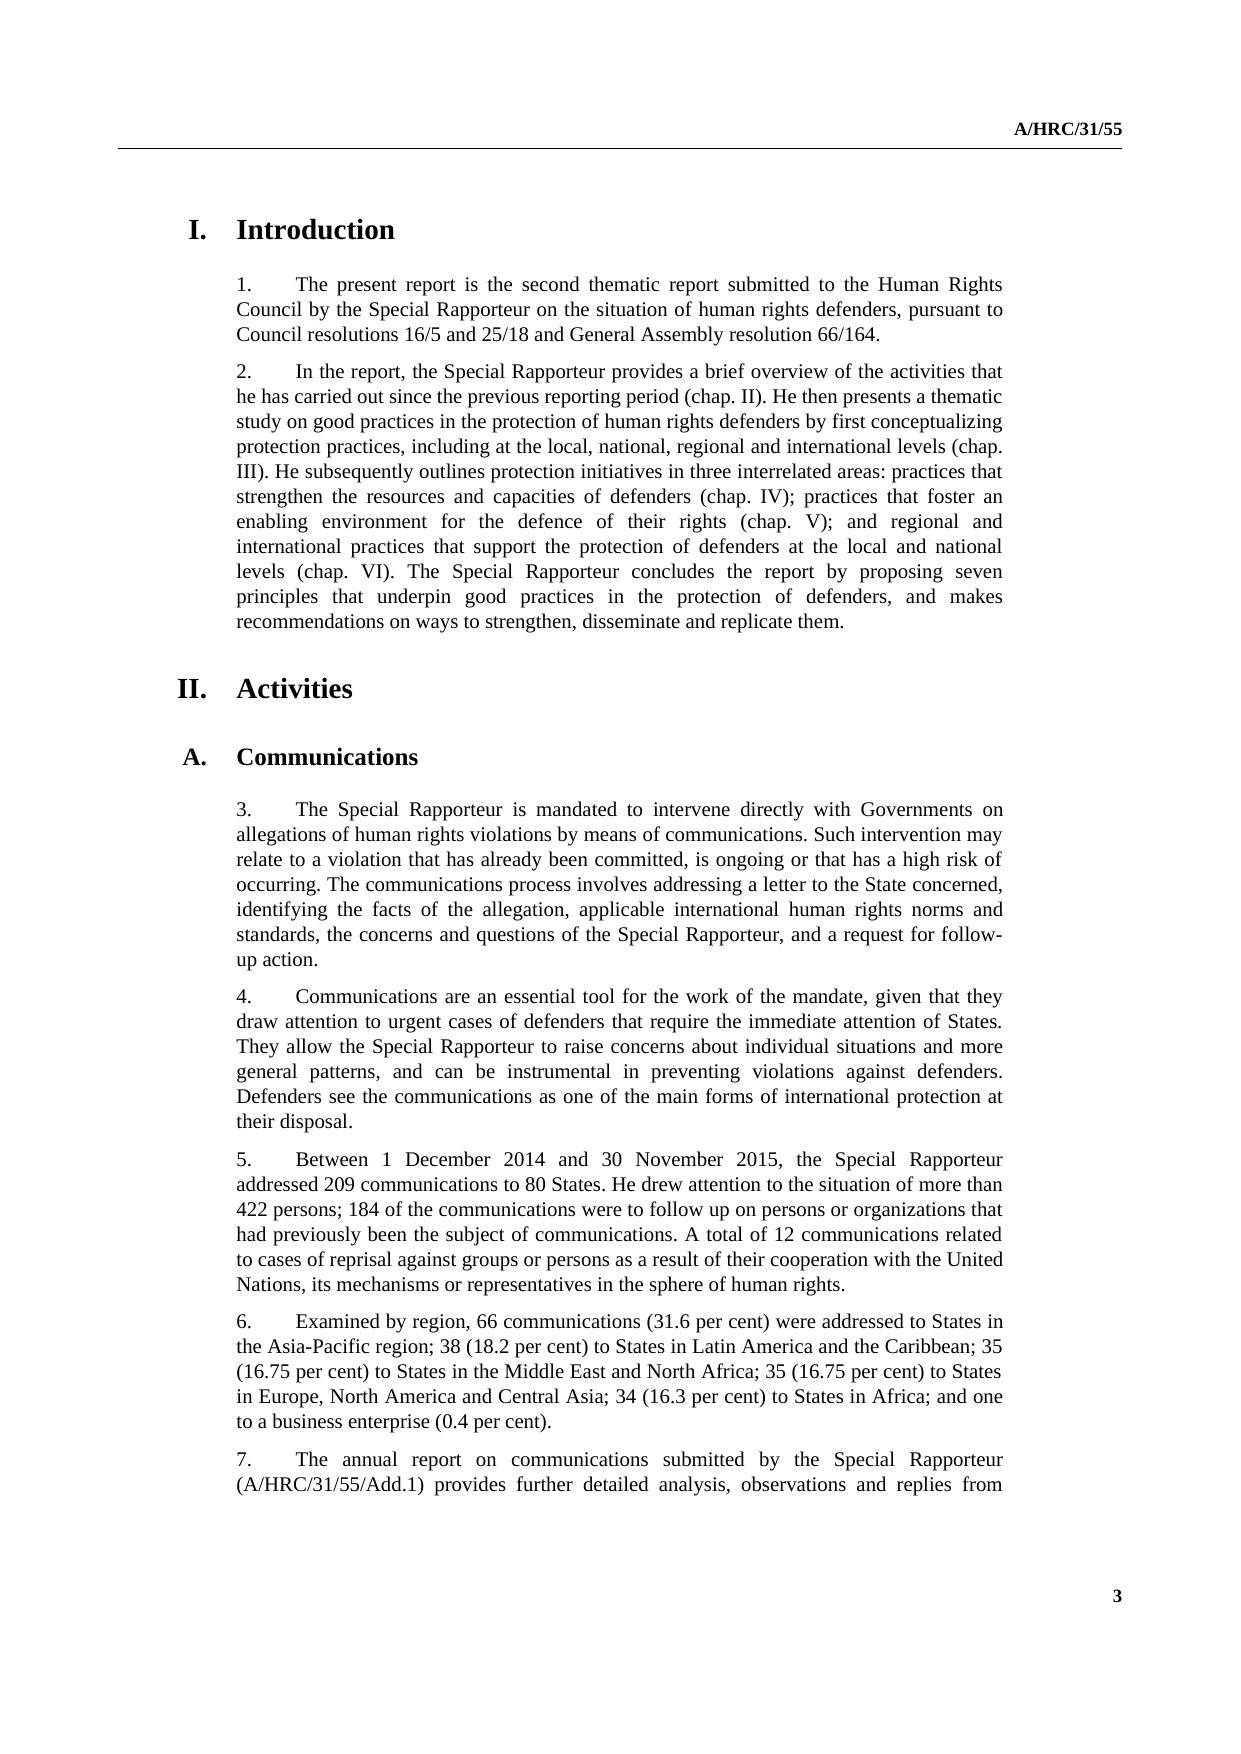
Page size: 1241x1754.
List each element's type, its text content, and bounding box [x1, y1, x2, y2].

text II. Activities [118, 671, 1004, 704]
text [236, 1446, 1004, 1496]
text 1. The present report is the second thematic report submitted to the Human Rights Council by the Special Rapporteur on the situation of human rights defenders, pursuant to Council resolutions 16/5 and 25/18 and General Assembly resolution 66/164. [236, 271, 1004, 346]
text I. Introduction [118, 215, 1004, 246]
text 2. In the report, the Special Rapporteur provides a brief overview of the activities that he has carried out since the previous reporting period (chap. II). He then presents a thematic study on good practices in the protection of human rights defenders by first conceptualizing protection practices, including at the local, national, regional and international levels (chap. III). He subsequently outlines protection initiatives in three interrelated areas: practices that strengthen the resources and capacities of defenders (chap. IV); practices that foster an enabling environment for the defence of their rights (chap. V); and regional and international practices that support the protection of defenders at the local and national levels (chap. VI). The Special Rapporteur concludes the report by proposing seven principles that underpin good practices in the protection of defenders, and makes recommendations on ways to strengthen, disseminate and replicate them. [236, 358, 1004, 633]
text 4. Communications are an essential tool for the work of the mandate, given that they draw attention to urgent cases of defenders that require the immediate attention of States. They allow the Special Rapporteur to raise concerns about individual situations and more general patterns, and can be instrumental in preventing violations against defenders. Defenders see the communications as one of the main forms of international protection at their disposal. [236, 983, 1004, 1133]
text 5. Between 1 December 2014 and 30 November 2015, the Special Rapporteur addressed 209 communications to 80 States. He drew attention to the situation of more than 422 persons; 184 of the communications were to follow up on persons or organizations that had previously been the subject of communications. A total of 12 communications related to cases of reprisal against groups or persons as a result of their cooperation with the United Nations, its mechanisms or representatives in the sphere of human rights. [236, 1146, 1004, 1296]
text A. Communications [118, 742, 1004, 771]
text 3. The Special Rapporteur is mandated to intervene directly with Governments on allegations of human rights violations by means of communications. Such intervention may relate to a violation that has already been committed, is ongoing or that has a high risk of occurring. The communications process involves addressing a letter to the State concerned, identifying the facts of the allegation, applicable international human rights norms and standards, the concerns and questions of the Special Rapporteur, and a request for follow-up action. [236, 796, 1004, 971]
text 6. Examined by region, 66 communications (31.6 per cent) were addressed to States in the Asia-Pacific region; 38 (18.2 per cent) to States in Latin America and the Caribbean; 35 (16.75 per cent) to States in the Middle East and North Africa; 35 (16.75 per cent) to States in Europe, North America and Central Asia; 34 (16.3 per cent) to States in Africa; and one to a business enterprise (0.4 per cent). [236, 1308, 1004, 1433]
